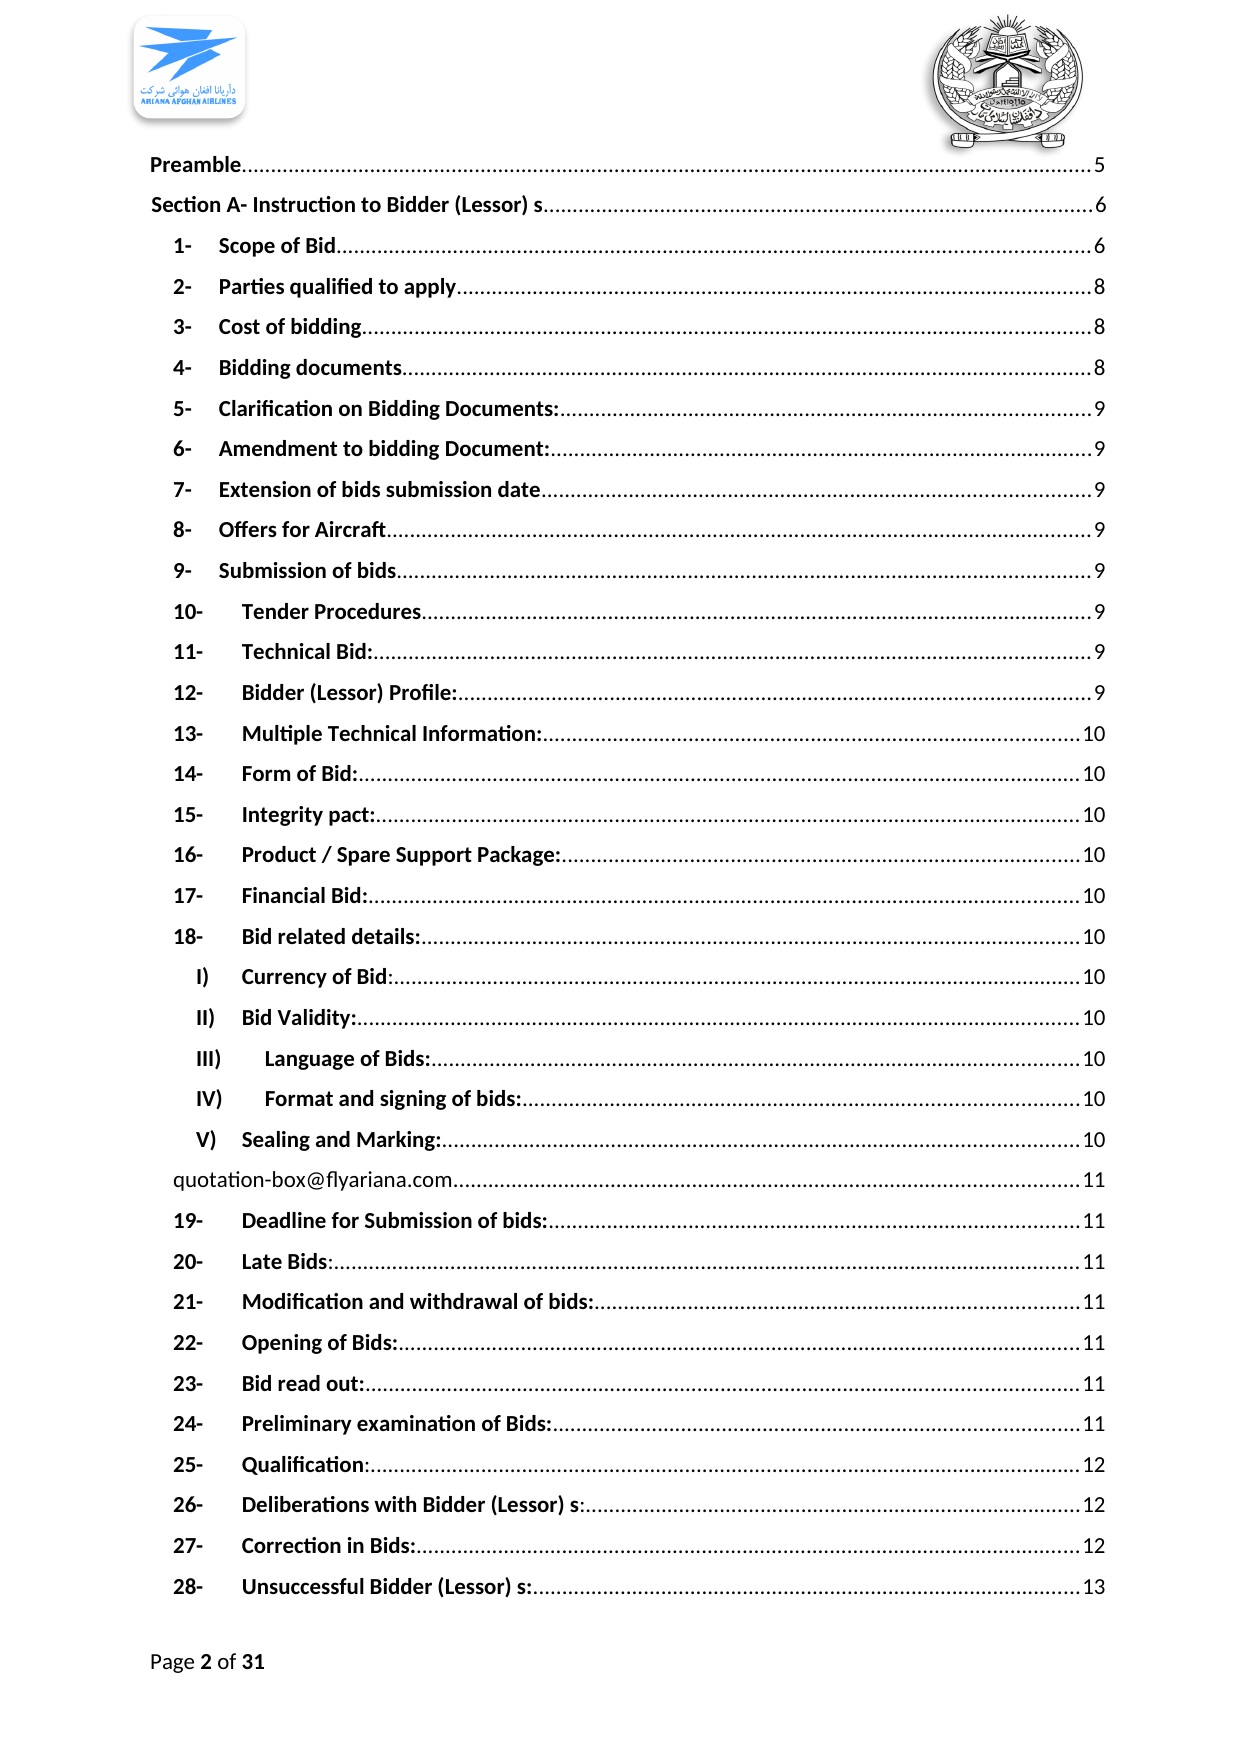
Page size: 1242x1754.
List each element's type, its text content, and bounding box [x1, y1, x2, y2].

text 13- Multiple Technical Information: 10 [173, 719, 1106, 747]
text IV) Format and signing of bids: 10 [196, 1084, 1106, 1112]
text 5- Clarification on Bidding Documents: 9 [173, 394, 1106, 422]
picture [133, 16, 246, 119]
text 6- Amendment to bidding Document: 9 [173, 434, 1106, 462]
text 19- Deadline for Submission of bids: 11 [173, 1206, 1106, 1234]
text 17- Financial Bid: 10 [173, 881, 1106, 909]
text 22- Opening of Bids: 11 [173, 1328, 1106, 1356]
text 10- Tender Procedures 9 [173, 597, 1106, 625]
text 15- Integrity pact: 10 [173, 800, 1106, 828]
text Preamble 5 [150, 150, 1106, 178]
text 16- Product / Spare Support Package: 10 [173, 841, 1106, 869]
text II) Bid Validity: 10 [196, 1003, 1106, 1031]
text 23- Bid read out: 11 [173, 1369, 1106, 1397]
text 2- Parties qualified to apply 8 [173, 272, 1106, 300]
text quotation-box@flyariana.com 11 [173, 1166, 1106, 1194]
text 4- Bidding documents 8 [173, 353, 1106, 381]
text 28- Unsuccessful Bidder (Lessor) s: 13 [173, 1572, 1106, 1600]
text I) Currency of Bid: 10 [196, 962, 1106, 991]
picture [931, 13, 1084, 149]
text 18- Bid related details: 10 [173, 922, 1106, 950]
text 25- Qualification: 12 [173, 1450, 1106, 1478]
text 3- Cost of bidding 8 [173, 312, 1106, 341]
text 20- Late Bids: 11 [173, 1247, 1106, 1275]
text V) Sealing and Marking: 10 [196, 1125, 1106, 1153]
text 7- Extension of bids submission date 9 [173, 475, 1106, 503]
text III) Language of Bids: 10 [196, 1044, 1106, 1072]
text 21- Modification and withdrawal of bids: 11 [173, 1287, 1106, 1316]
text 1- Scope of Bid 6 [173, 231, 1106, 259]
text Section A- Instruction to Bidder (Lessor) s 6 [150, 191, 1106, 219]
text 8- Offers for Aircraft 9 [173, 516, 1106, 544]
text 14- Form of Bid: 10 [173, 759, 1106, 787]
text 11- Technical Bid: 9 [173, 637, 1106, 666]
text 9- Submission of bids 9 [173, 556, 1106, 584]
text 27- Correction in Bids: 12 [173, 1531, 1106, 1559]
text 12- Bidder (Lessor) Profile: 9 [173, 678, 1106, 706]
text 26- Deliberations with Bidder (Lessor) s: 12 [173, 1491, 1106, 1519]
text 24- Preliminary examination of Bids: 11 [173, 1409, 1106, 1437]
